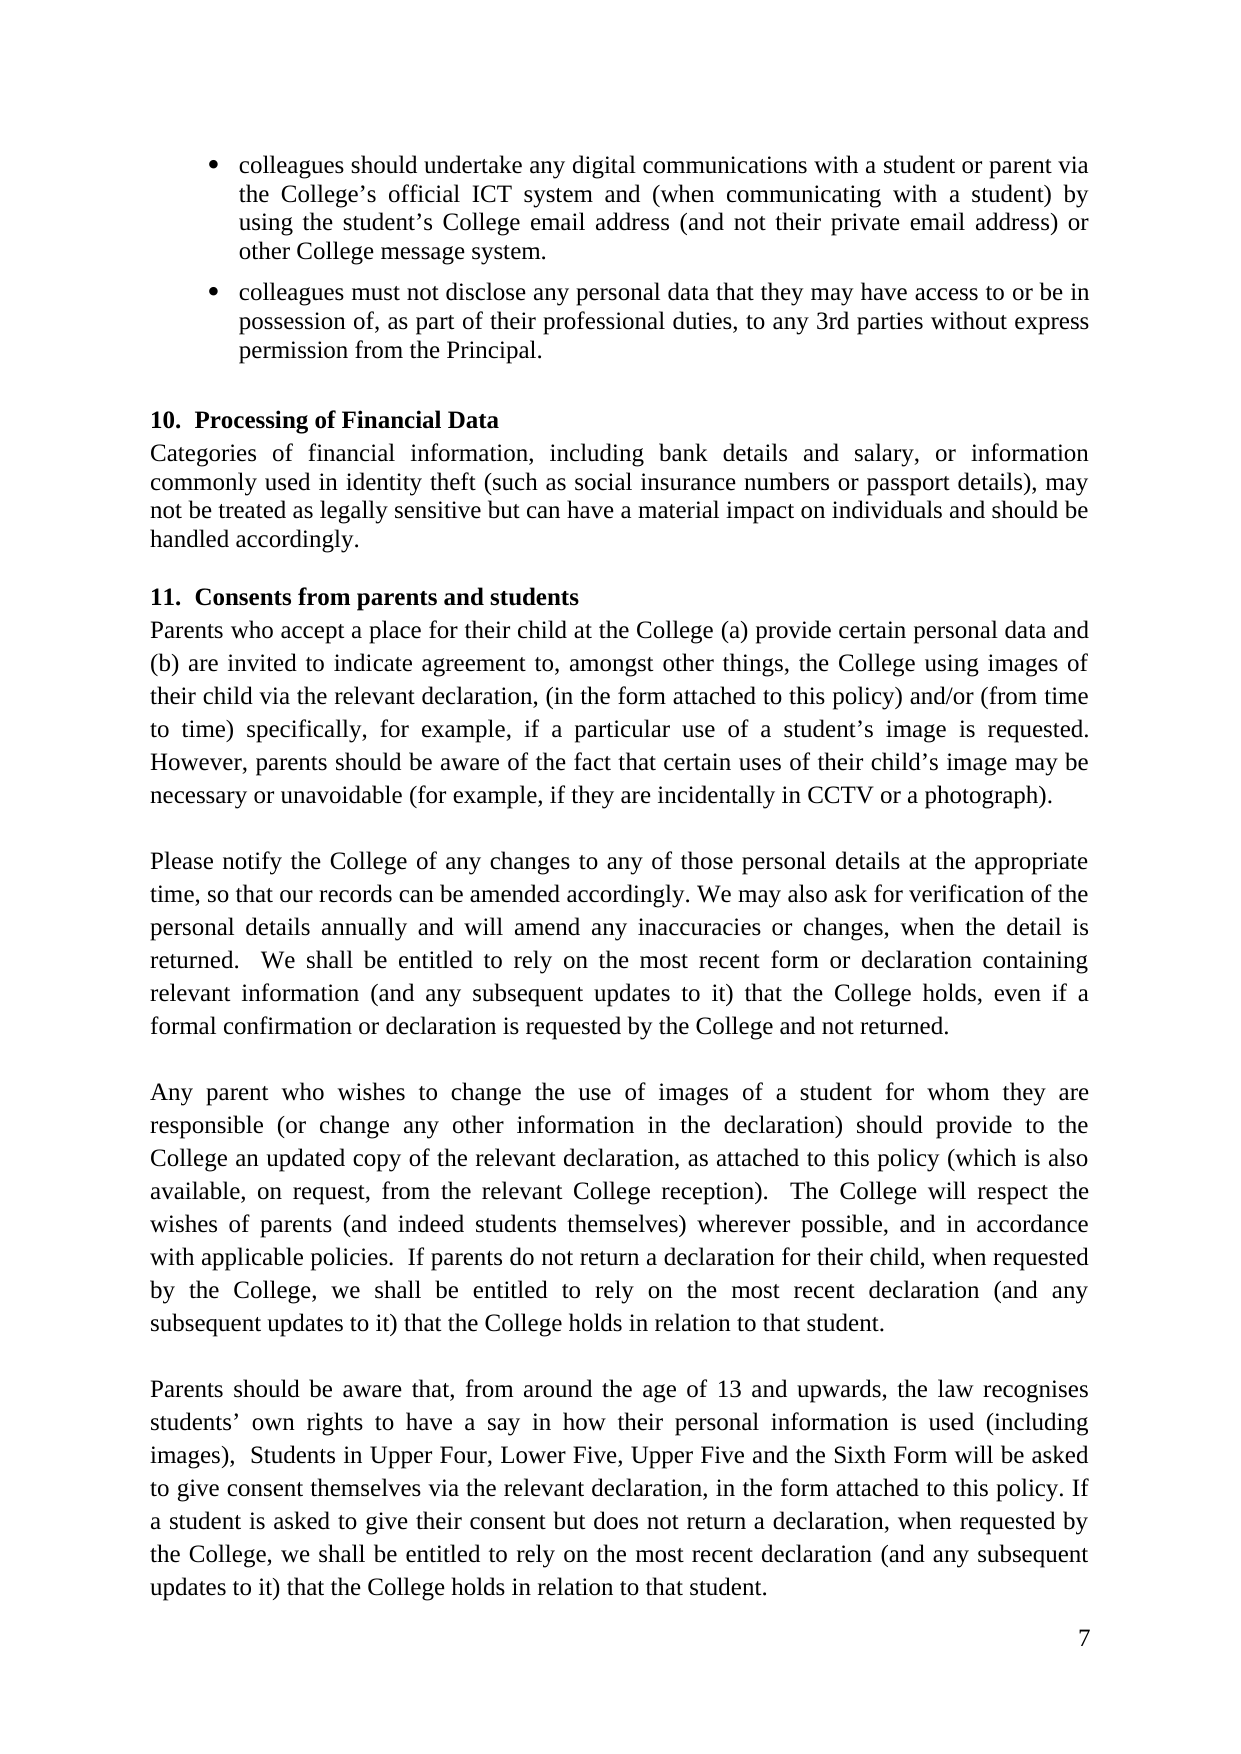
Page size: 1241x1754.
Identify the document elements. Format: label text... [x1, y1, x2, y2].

text Categories of financial information, including bank details and salary, or information commonly used in identity theft (such as social insurance numbers or passport details), may not be treated as legally sensitive but can have a material impact on individuals and should be handled accordingly. [150, 438, 1090, 553]
text Parents who accept a place for their child at the College (a) provide certain personal data and (b) are invited to indicate agreement to, amongst other things, the College using images of their child via the relevant declaration, (in the form attached to this policy) and/or (from time to time) specifically, for example, if a particular use of a student’s image is requested. However, parents should be aware of the fact that certain uses of their child’s image may be necessary or unavoidable (for example, if they are incidentally in CCTV or a photograph). [150, 615, 1090, 809]
text Please notify the College of any changes to any of those personal details at the appropriate time, so that our records can be amended accordingly. We may also ask for verification of the personal details annually and will amend any inaccuracies or changes, when the detail is returned. We shall be entitled to rely on the most recent form or declaration containing relevant information (and any subsequent updates to it) that the College holds, even if a formal confirmation or declaration is requested by the College and not returned. [150, 846, 1090, 1040]
text Parents should be aware that, from around the age of 13 and upwards, the law recognises students’ own rights to have a say in how their personal information is used (including images), Students in Upper Four, Lower Five, Upper Five and the Sixth Form will be asked to give consent themselves via the relevant declaration, in the form attached to this policy. If a student is asked to give their consent but does not return a declaration, when requested by the College, we shall be entitled to rely on the most recent declaration (and any subsequent updates to it) that the College holds in relation to that student. [150, 1374, 1090, 1601]
list Processing of Financial Data [150, 405, 1090, 434]
list Consents from parents and students [150, 582, 1090, 611]
list colleagues must not disclose any personal data that they may have access to or be in possession of, as part of their professional duties, to any 3rd parties without express permission from the Principal. [209, 277, 1090, 364]
text Any parent who wishes to change the use of images of a student for whom they are responsible (or change any other information in the declaration) should provide to the College an updated copy of the relevant declaration, as attached to this policy (which is also available, on request, from the relevant College reception). The College will respect the wishes of parents (and indeed students themselves) wherever possible, and in accordance with applicable policies. If parents do not return a declaration for their child, when requested by the College, we shall be entitled to rely on the most recent declaration (and any subsequent updates to it) that the College holds in relation to that student. [150, 1077, 1090, 1337]
list colleagues should undertake any digital communications with a student or parent via the College’s official ICT system and (when communicating with a student) by using the student’s College email address (and not their private email address) or other College message system. [209, 150, 1090, 265]
